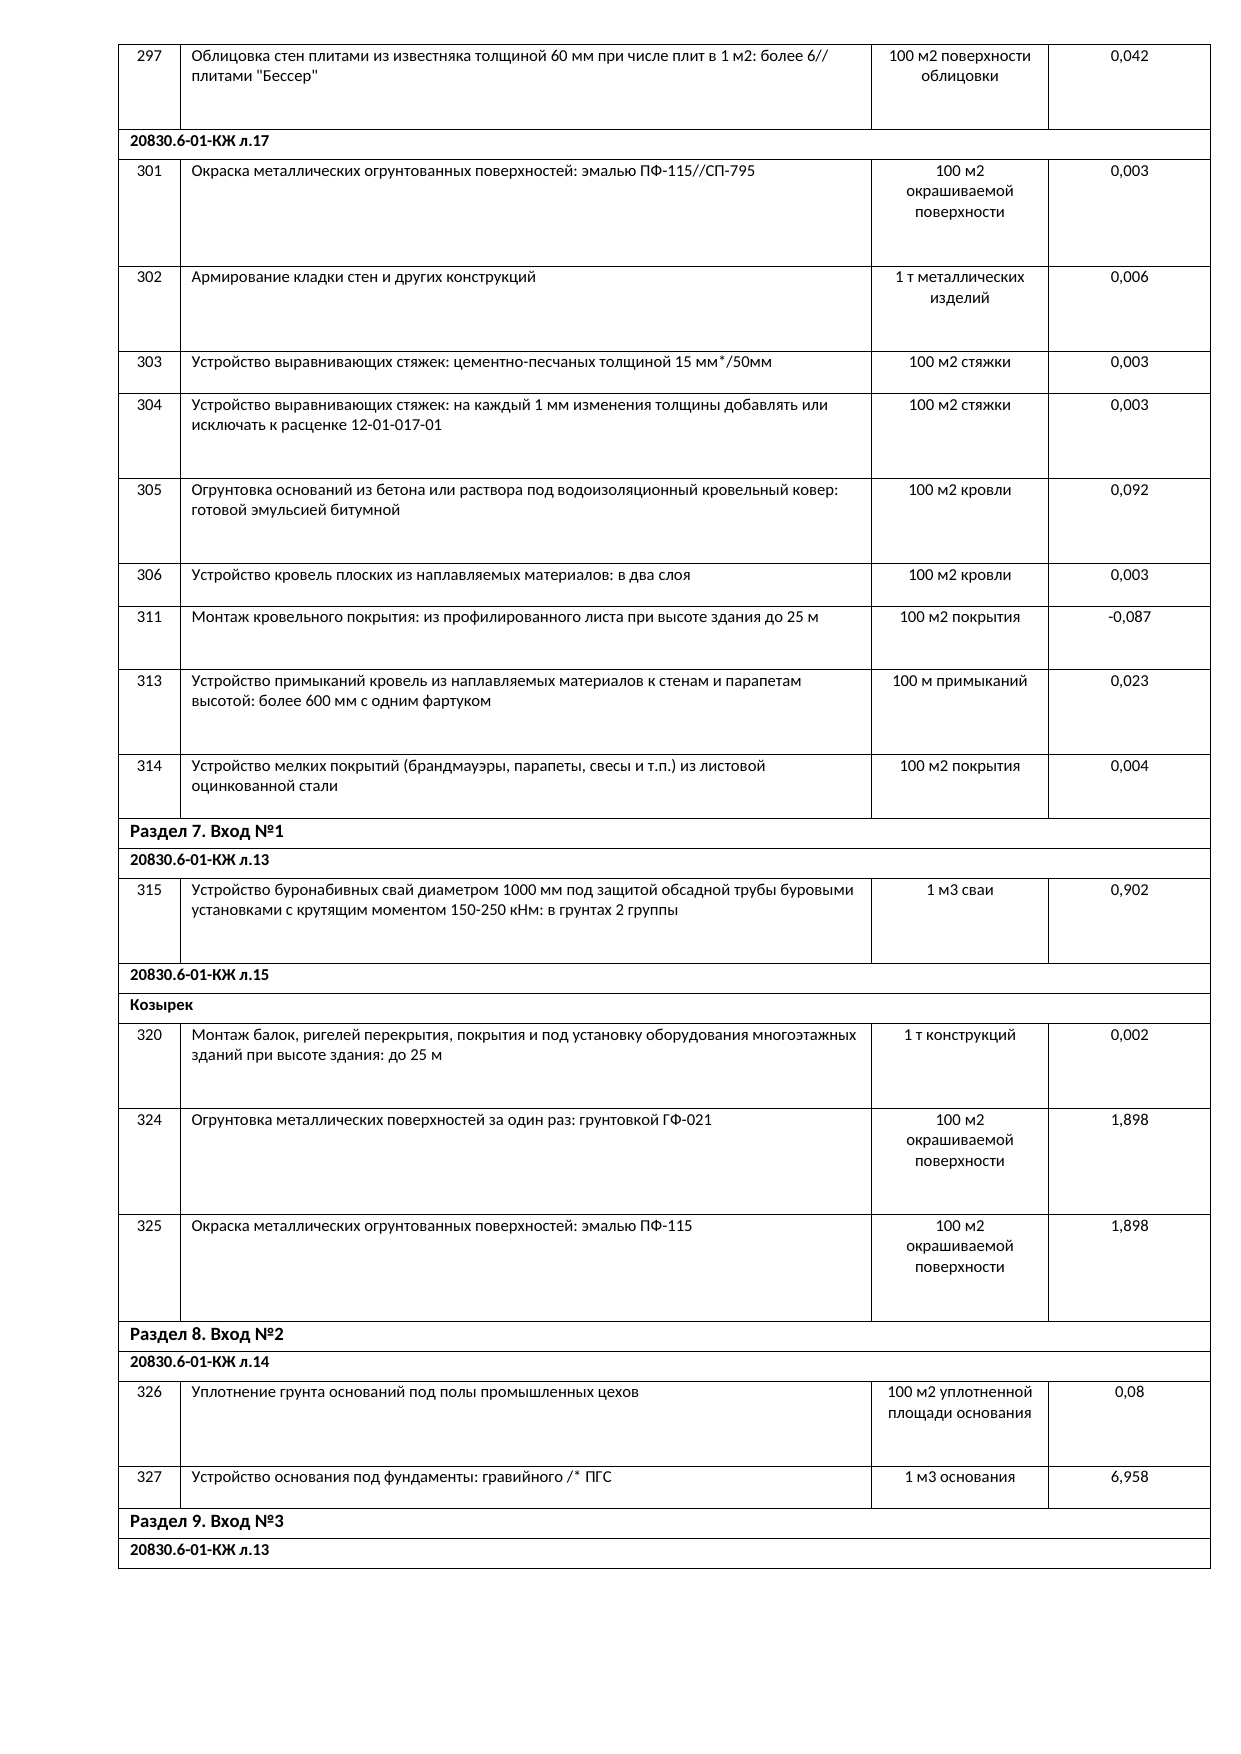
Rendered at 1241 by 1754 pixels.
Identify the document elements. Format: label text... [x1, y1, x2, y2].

table_cell Устройство примыканий кровель из наплавляемых материалов к стенам и парапетам высотой: более 600 мм с одним фартуком [181, 670, 871, 754]
table_cell Окраска металлических огрунтованных поверхностей: эмалью ПФ-115//СП-795 [181, 160, 871, 266]
table_cell 100 м2 стяжки [872, 394, 1048, 478]
table_cell 100 м2 уплотненной площади основания [872, 1382, 1048, 1466]
table_cell 6,958 [1049, 1467, 1210, 1508]
table_cell 1 т металлических изделий [872, 267, 1048, 351]
table_cell 100 м2 окрашиваемой поверхности [872, 160, 1048, 266]
table_cell 325 [119, 1215, 180, 1321]
table_cell Устройство выравнивающих стяжек: цементно-песчаных толщиной 15 мм*/50мм [181, 352, 871, 393]
table_cell 0,092 [1049, 479, 1210, 563]
table_cell 100 м2 окрашиваемой поверхности [872, 1215, 1048, 1321]
table_cell 324 [119, 1109, 180, 1214]
table_cell Огрунтовка оснований из бетона или раствора под водоизоляционный кровельный ковер: готовой эмульсией битумной [181, 479, 871, 563]
table_cell 0,042 [1049, 45, 1210, 129]
table_cell 100 м2 покрытия [872, 607, 1048, 669]
table_cell 20830.6-01-КЖ л.15 [119, 964, 1210, 993]
table_cell 0,003 [1049, 160, 1210, 266]
table_cell 0,023 [1049, 670, 1210, 754]
table_cell 0,004 [1049, 755, 1210, 818]
table_cell 304 [119, 394, 180, 478]
table_cell 20830.6-01-КЖ л.13 [119, 1539, 1210, 1568]
table_cell Раздел 9. Вход №3 [119, 1509, 1210, 1538]
table_cell 311 [119, 607, 180, 669]
table_cell Устройство основания под фундаменты: гравийного /* ПГС [181, 1467, 871, 1508]
table_cell 100 м2 кровли [872, 479, 1048, 563]
table_cell 313 [119, 670, 180, 754]
table_cell Монтаж балок, ригелей перекрытия, покрытия и под установку оборудования многоэтажных зданий при высоте здания: до 25 м [181, 1024, 871, 1108]
table_cell 314 [119, 755, 180, 818]
table_cell 0,003 [1049, 352, 1210, 393]
table_cell 100 м2 поверхности облицовки [872, 45, 1048, 129]
table_cell 320 [119, 1024, 180, 1108]
table_cell Армирование кладки стен и других конструкций [181, 267, 871, 351]
table_cell 1 м3 сваи [872, 879, 1048, 963]
table_cell 100 м2 кровли [872, 564, 1048, 606]
table_cell Устройство выравнивающих стяжек: на каждый 1 мм изменения толщины добавлять или исключать к расценке 12-01-017-01 [181, 394, 871, 478]
table_cell 302 [119, 267, 180, 351]
table_cell Устройство кровель плоских из наплавляемых материалов: в два слоя [181, 564, 871, 606]
table_cell Облицовка стен плитами из известняка толщиной 60 мм при числе плит в 1 м2: более 6// плитами "Бессер" [181, 45, 871, 129]
table_cell 1,898 [1049, 1215, 1210, 1321]
table_cell 0,08 [1049, 1382, 1210, 1466]
table_cell 20830.6-01-КЖ л.13 [119, 849, 1210, 878]
table_cell 1 м3 основания [872, 1467, 1048, 1508]
table_cell Монтаж кровельного покрытия: из профилированного листа при высоте здания до 25 м [181, 607, 871, 669]
table_cell 326 [119, 1382, 180, 1466]
table_cell 100 м2 стяжки [872, 352, 1048, 393]
table_cell 306 [119, 564, 180, 606]
table_cell 100 м примыканий [872, 670, 1048, 754]
table_cell 100 м2 окрашиваемой поверхности [872, 1109, 1048, 1214]
table_cell 0,006 [1049, 267, 1210, 351]
table_cell Окраска металлических огрунтованных поверхностей: эмалью ПФ-115 [181, 1215, 871, 1321]
table_cell 0,002 [1049, 1024, 1210, 1108]
table_cell 327 [119, 1467, 180, 1508]
table_cell 297 [119, 45, 180, 129]
table_cell 100 м2 покрытия [872, 755, 1048, 818]
table_cell Уплотнение грунта оснований под полы промышленных цехов [181, 1382, 871, 1466]
table_cell 1 т конструкций [872, 1024, 1048, 1108]
table_cell 303 [119, 352, 180, 393]
table_cell 1,898 [1049, 1109, 1210, 1214]
table_cell Огрунтовка металлических поверхностей за один раз: грунтовкой ГФ-021 [181, 1109, 871, 1214]
table_cell Раздел 7. Вход №1 [119, 819, 1210, 848]
table_cell 0,003 [1049, 394, 1210, 478]
table_cell -0,087 [1049, 607, 1210, 669]
table_cell 315 [119, 879, 180, 963]
table_cell Раздел 8. Вход №2 [119, 1322, 1210, 1351]
table_cell 20830.6-01-КЖ л.14 [119, 1352, 1210, 1381]
table_cell 0,902 [1049, 879, 1210, 963]
table_cell 20830.6-01-КЖ л.17 [119, 130, 1210, 159]
table_cell 301 [119, 160, 180, 266]
table_cell 0,003 [1049, 564, 1210, 606]
table_cell 305 [119, 479, 180, 563]
table_cell Козырек [119, 994, 1210, 1023]
table_cell Устройство мелких покрытий (брандмауэры, парапеты, свесы и т.п.) из листовой оцинкованной стали [181, 755, 871, 818]
table_cell Устройство буронабивных свай диаметром 1000 мм под защитой обсадной трубы буровыми установками с крутящим моментом 150-250 кНм: в грунтах 2 группы [181, 879, 871, 963]
